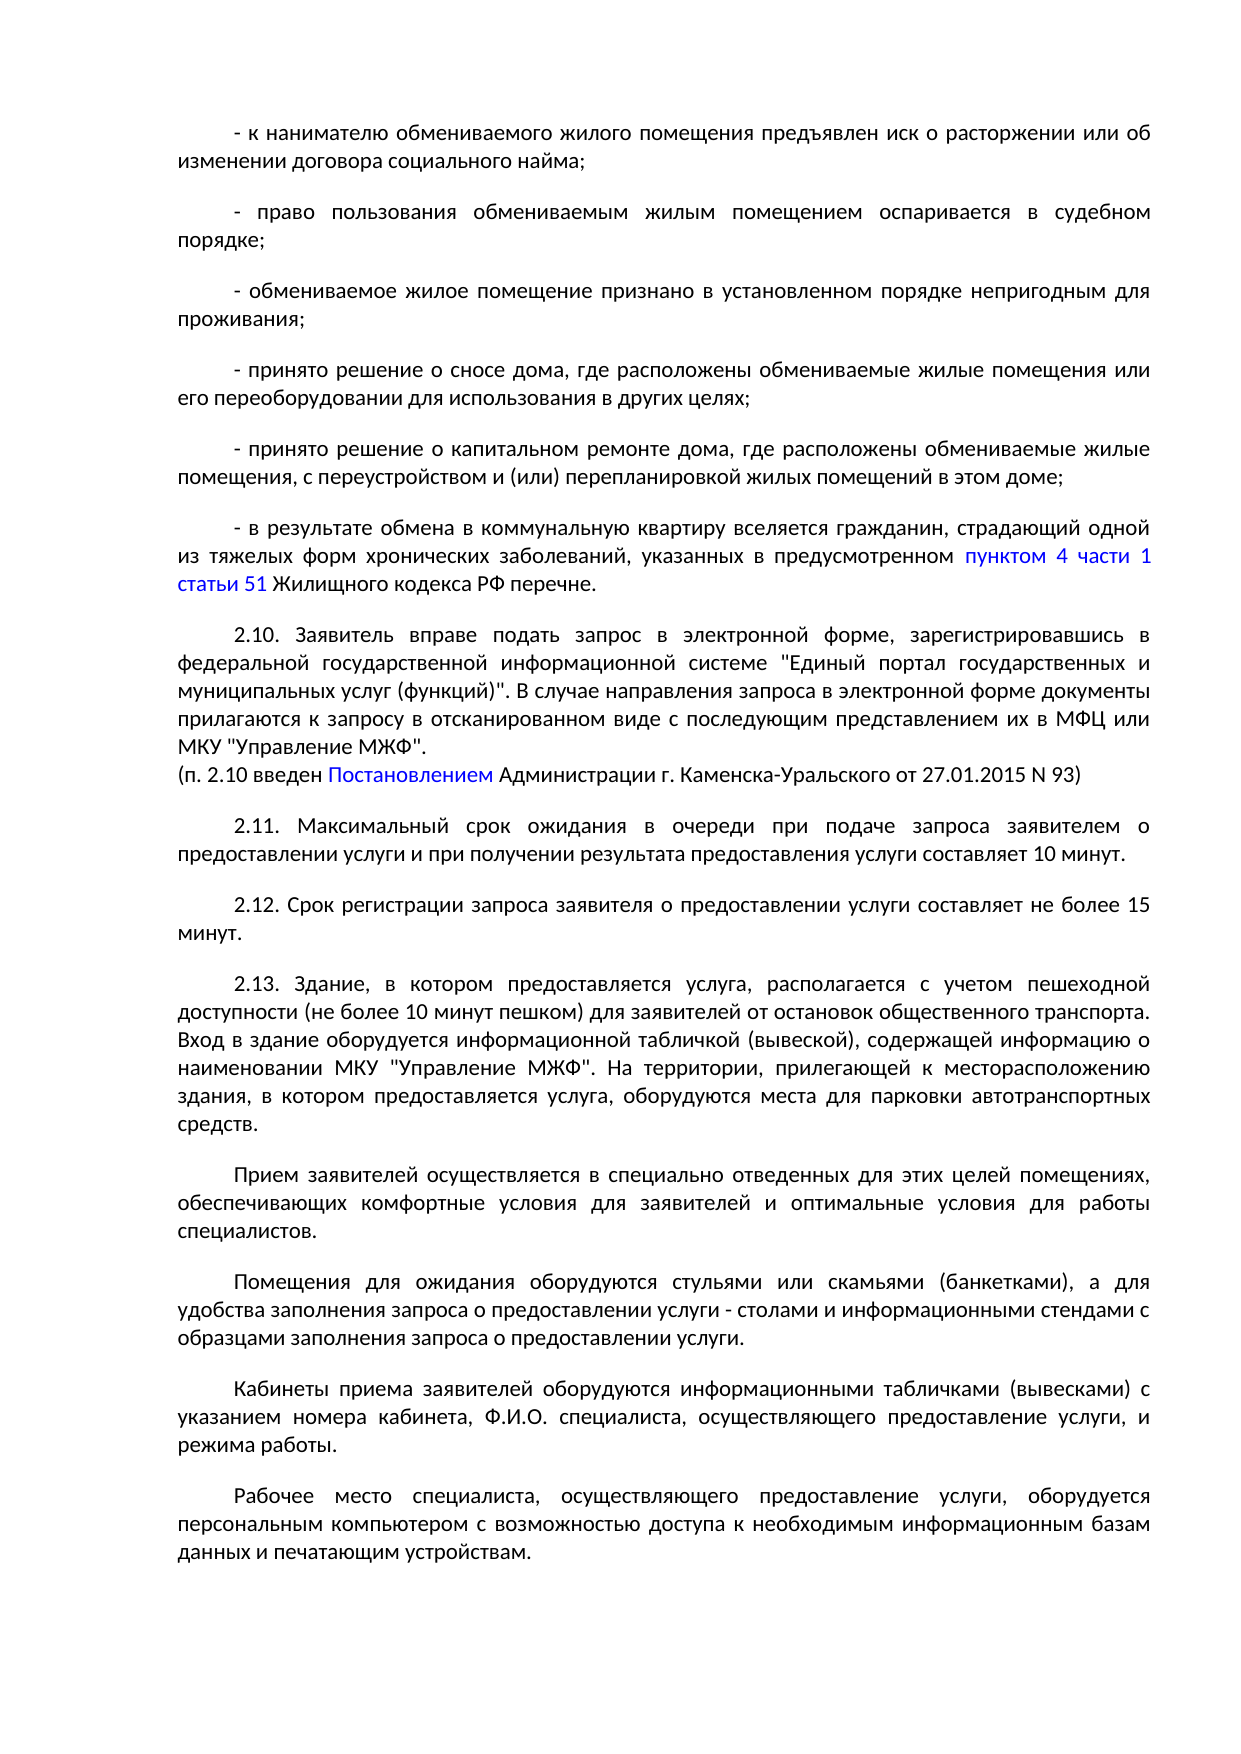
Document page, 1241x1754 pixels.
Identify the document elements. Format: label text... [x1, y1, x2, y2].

text Прием заявителей осуществляется в специально отведенных для этих целей помещениях, обеспечивающих комфортные условия для заявителей и оптимальные условия для работы специалистов. [177, 1160, 1152, 1244]
text Помещения для ожидания оборудуются стульями или скамьями (банкетками), а для удобства заполнения запроса о предоставлении услуги - столами и информационными стендами с образцами заполнения запроса о предоставлении услуги. [177, 1267, 1152, 1351]
text - в результате обмена в коммунальную квартиру вселяется гражданин, страдающий одной из тяжелых форм хронических заболеваний, указанных в предусмотренном пунктом 4 части 1 статьи 51 Жилищного кодекса РФ перечне. [177, 513, 1152, 597]
text 2.10. Заявитель вправе подать запрос в электронной форме, зарегистрировавшись в федеральной государственной информационной системе "Единый портал государственных и муниципальных услуг (функций)". В случае направления запроса в электронной форме документы прилагаются к запросу в отсканированном виде с последующим представлением их в МФЦ или МКУ "Управление МЖФ". [177, 620, 1152, 760]
text - принято решение о капитальном ремонте дома, где расположены обмениваемые жилые помещения, с переустройством и (или) перепланировкой жилых помещений в этом доме; [177, 434, 1152, 490]
text - право пользования обмениваемым жилым помещением оспаривается в судебном порядке; [177, 197, 1152, 253]
text Рабочее место специалиста, осуществляющего предоставление услуги, оборудуется персональным компьютером с возможностью доступа к необходимым информационным базам данных и печатающим устройствам. [177, 1481, 1152, 1565]
text - обмениваемое жилое помещение признано в установленном порядке непригодным для проживания; [177, 276, 1152, 332]
text - принято решение о сносе дома, где расположены обмениваемые жилые помещения или его переоборудовании для использования в других целях; [177, 355, 1152, 411]
text - к нанимателю обмениваемого жилого помещения предъявлен иск о расторжении или об изменении договора социального найма; [177, 118, 1152, 174]
text 2.11. Максимальный срок ожидания в очереди при подаче запроса заявителем о предоставлении услуги и при получении результата предоставления услуги составляет 10 минут. [177, 811, 1152, 867]
text 2.13. Здание, в котором предоставляется услуга, располагается с учетом пешеходной доступности (не более 10 минут пешком) для заявителей от остановок общественного транспорта. Вход в здание оборудуется информационной табличкой (вывеской), содержащей информацию о наименовании МКУ "Управление МЖФ". На территории, прилегающей к месторасположению здания, в котором предоставляется услуга, оборудуются места для парковки автотранспортных средств. [177, 969, 1152, 1137]
text (п. 2.10 введен Постановлением Администрации г. Каменска-Уральского от 27.01.2015 N 93) [177, 760, 1152, 788]
text 2.12. Срок регистрации запроса заявителя о предоставлении услуги составляет не более 15 минут. [177, 890, 1152, 946]
text Кабинеты приема заявителей оборудуются информационными табличками (вывесками) с указанием номера кабинета, Ф.И.О. специалиста, осуществляющего предоставление услуги, и режима работы. [177, 1374, 1152, 1458]
